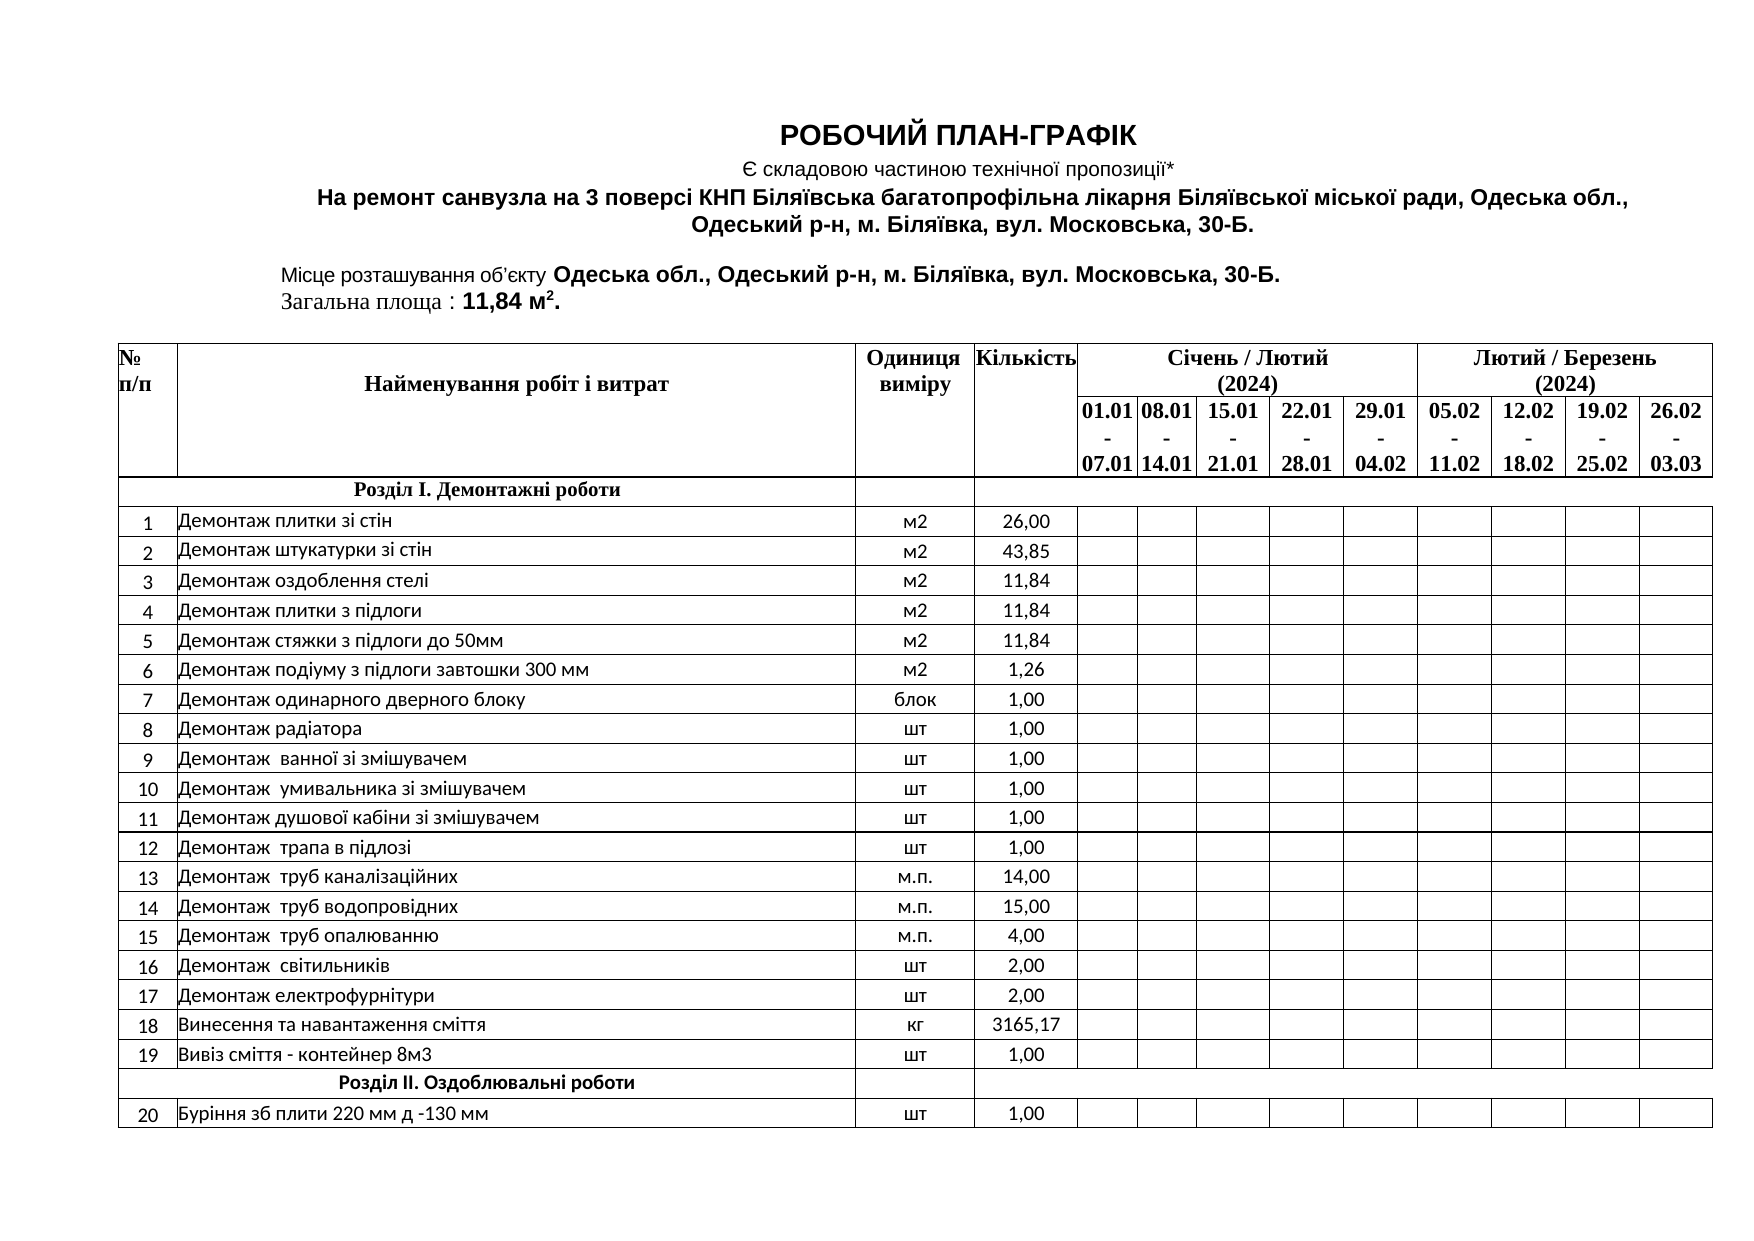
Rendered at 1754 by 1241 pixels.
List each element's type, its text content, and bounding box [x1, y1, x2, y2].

table_cell шт [856, 773, 974, 802]
table_cell [1640, 714, 1712, 743]
table_cell [1270, 833, 1343, 861]
table_cell [1197, 685, 1269, 713]
table_cell Демонтаж стяжки з підлоги до 50мм [178, 625, 855, 654]
table_cell [1640, 625, 1712, 654]
table_cell [1640, 596, 1712, 624]
table_cell [1078, 803, 1137, 831]
table_cell шт [856, 744, 974, 772]
table_cell [1566, 1040, 1639, 1068]
table_cell 14 [119, 892, 177, 920]
table_cell 20 [119, 1099, 177, 1127]
table_cell Демонтаж оздоблення стелі [178, 566, 855, 595]
table_cell [1640, 655, 1712, 683]
table_cell [1270, 714, 1343, 743]
table_cell 05.02 - 11.02 [1418, 397, 1491, 476]
table_cell Демонтаж душової кабіни зі змішувачем [178, 803, 855, 831]
table_cell [1492, 537, 1565, 565]
table_cell [1640, 951, 1712, 979]
table_cell 11,84 [975, 596, 1077, 624]
table_cell [1344, 1010, 1417, 1038]
table_cell [1138, 714, 1196, 743]
table_cell [1197, 803, 1269, 831]
table_cell [1492, 714, 1565, 743]
table_cell шт [856, 1040, 974, 1068]
table_cell 11,84 [975, 625, 1077, 654]
table_cell шт [856, 951, 974, 979]
table_cell [1418, 980, 1491, 1009]
table_cell Демонтаж плитки з підлоги [178, 596, 855, 624]
table_cell [1640, 1010, 1712, 1038]
table_cell 18 [119, 1010, 177, 1038]
table_cell [1566, 596, 1639, 624]
table_cell 3165,17 [975, 1010, 1077, 1038]
table_cell [1078, 714, 1137, 743]
table_cell 4,00 [975, 921, 1077, 950]
table_cell [1492, 596, 1565, 624]
table_cell [1344, 803, 1417, 831]
table_cell [1418, 862, 1491, 891]
table_cell Демонтаж світильників [178, 951, 855, 979]
table_cell 26,00 [975, 507, 1077, 536]
table_cell Демонтаж радіатора [178, 714, 855, 743]
table_cell [1418, 892, 1491, 920]
table_cell [1138, 1010, 1196, 1038]
table_cell Розділ І. Демонтажні роботи [119, 478, 855, 506]
table_cell м.п. [856, 921, 974, 950]
table_cell [1344, 773, 1417, 802]
table_cell [1418, 537, 1491, 565]
table_cell Демонтаж плитки зі стін [178, 507, 855, 536]
table_cell 17 [119, 980, 177, 1009]
table_cell [1492, 862, 1565, 891]
table_cell [1640, 833, 1712, 861]
table_cell [1344, 980, 1417, 1009]
table_cell [1344, 537, 1417, 565]
table_cell Розділ ІІ. Оздоблювальні роботи [119, 1069, 855, 1098]
table_cell [1640, 773, 1712, 802]
table_cell [1418, 685, 1491, 713]
table_header Одиниця виміру [856, 344, 974, 476]
table_cell [1492, 833, 1565, 861]
table_cell [1344, 833, 1417, 861]
table_cell [1138, 744, 1196, 772]
table_cell шт [856, 803, 974, 831]
table_cell [1418, 951, 1491, 979]
table_cell [1197, 773, 1269, 802]
table_cell [1418, 507, 1491, 536]
table_cell 5 [119, 625, 177, 654]
table_cell [1418, 1040, 1491, 1068]
table_cell [1270, 537, 1343, 565]
table_cell [1418, 803, 1491, 831]
table_cell [1640, 892, 1712, 920]
table_cell [1418, 1099, 1491, 1127]
table_cell [1640, 566, 1712, 595]
table_cell 2,00 [975, 980, 1077, 1009]
table_cell 14,00 [975, 862, 1077, 891]
table_cell [1566, 1010, 1639, 1038]
table_cell [1197, 951, 1269, 979]
table_cell [1270, 685, 1343, 713]
table_cell [1197, 892, 1269, 920]
table_cell [1492, 1040, 1565, 1068]
table_cell [1344, 596, 1417, 624]
table_cell [1197, 625, 1269, 654]
table_cell [1197, 980, 1269, 1009]
table_cell 43,85 [975, 537, 1077, 565]
table_cell 1,00 [975, 1040, 1077, 1068]
table_cell [1078, 980, 1137, 1009]
table_cell [1138, 625, 1196, 654]
table_cell [1566, 1099, 1639, 1127]
table_cell 11 [119, 803, 177, 831]
table_cell Демонтаж ванної зі змішувачем [178, 744, 855, 772]
table_cell [1138, 862, 1196, 891]
table_cell [1138, 833, 1196, 861]
table_cell [1078, 566, 1137, 595]
table_cell [1197, 507, 1269, 536]
table_cell 12.02 - 18.02 [1492, 397, 1565, 476]
table_cell [1418, 655, 1491, 683]
table_cell [1138, 566, 1196, 595]
table_cell [1640, 744, 1712, 772]
table_cell [1640, 921, 1712, 950]
table_cell [1418, 596, 1491, 624]
table_cell 4 [119, 596, 177, 624]
table_cell [1492, 892, 1565, 920]
table_cell [1492, 655, 1565, 683]
table_cell [1566, 951, 1639, 979]
table_cell [1418, 566, 1491, 595]
table_cell 2,00 [975, 951, 1077, 979]
table_cell м2 [856, 537, 974, 565]
table_cell [1640, 537, 1712, 565]
table_cell [1078, 921, 1137, 950]
table_cell [1566, 921, 1639, 950]
table_cell [1197, 596, 1269, 624]
table_cell [1418, 744, 1491, 772]
table_cell [1270, 773, 1343, 802]
table_cell [1566, 892, 1639, 920]
table_cell [1138, 1040, 1196, 1068]
table_cell [1138, 507, 1196, 536]
table_cell 1 [119, 507, 177, 536]
table_cell м2 [856, 507, 974, 536]
table_cell 16 [119, 951, 177, 979]
table_cell [1078, 951, 1137, 979]
table_cell [1492, 625, 1565, 654]
text На ремонт санвузла на 3 поверсі КНП Біляївська багатопрофільна лікарня Біляївської міської ради, Одеська обл., Одеський р-н, м. Біляївка, вул. Московська, 30-Б. [281, 184, 1665, 237]
table_cell [1138, 537, 1196, 565]
table_cell [1566, 773, 1639, 802]
table_cell [1640, 803, 1712, 831]
table_cell кг [856, 1010, 974, 1038]
table_cell 1,00 [975, 773, 1077, 802]
table_cell 7 [119, 685, 177, 713]
table_cell [1492, 744, 1565, 772]
table_cell [1078, 1040, 1137, 1068]
table_cell [1640, 1040, 1712, 1068]
table_cell м2 [856, 566, 974, 595]
table_cell шт [856, 1099, 974, 1127]
table_cell [1138, 596, 1196, 624]
table_cell [1078, 773, 1137, 802]
table_cell [1197, 744, 1269, 772]
table_cell Демонтаж умивальника зі змішувачем [178, 773, 855, 802]
table_cell 2 [119, 537, 177, 565]
table_cell [1138, 803, 1196, 831]
table_cell [1138, 773, 1196, 802]
table_cell Винесення та навантаження сміття [178, 1010, 855, 1038]
table_cell Демонтаж електрофурнітури [178, 980, 855, 1009]
table_cell Демонтаж труб опалюванню [178, 921, 855, 950]
table_cell [1270, 921, 1343, 950]
table_cell [1344, 507, 1417, 536]
table_cell [1270, 596, 1343, 624]
table_cell Демонтаж штукатурки зі стін [178, 537, 855, 565]
table_cell [1344, 714, 1417, 743]
table_cell [1078, 537, 1137, 565]
table_cell [1566, 655, 1639, 683]
table_cell [1270, 803, 1343, 831]
table_cell Демонтаж подіуму з підлоги завтошки 300 мм [178, 655, 855, 683]
table_cell 9 [119, 744, 177, 772]
table_cell [1344, 1040, 1417, 1068]
table_cell 19 [119, 1040, 177, 1068]
table_cell 6 [119, 655, 177, 683]
table_cell [1492, 921, 1565, 950]
table_cell 13 [119, 862, 177, 891]
table_cell [1344, 685, 1417, 713]
table_cell [1197, 655, 1269, 683]
table_cell [1078, 655, 1137, 683]
table_cell 1,00 [975, 744, 1077, 772]
table_header Лютий / Березень (2024) [1418, 344, 1712, 396]
table_cell [1078, 1099, 1137, 1127]
table_cell [1418, 833, 1491, 861]
table_cell [1566, 507, 1639, 536]
table_cell [1270, 566, 1343, 595]
table_cell [1344, 744, 1417, 772]
table_cell блок [856, 685, 974, 713]
table_cell [1270, 892, 1343, 920]
table_cell [1197, 862, 1269, 891]
table_cell [1344, 921, 1417, 950]
table_cell 08.01 - 14.01 [1138, 397, 1196, 476]
table_cell [1418, 773, 1491, 802]
table_cell 01.01 - 07.01 [1078, 397, 1137, 476]
table_cell [1566, 833, 1639, 861]
table_cell 22.01 - 28.01 [1270, 397, 1343, 476]
table_cell [1138, 655, 1196, 683]
table_cell [1492, 951, 1565, 979]
table_cell [1566, 862, 1639, 891]
table_cell Демонтаж труб водопровідних [178, 892, 855, 920]
table_cell Вивіз сміття - контейнер 8м3 [178, 1040, 855, 1068]
table_cell [1197, 1010, 1269, 1038]
table_cell 1,00 [975, 833, 1077, 861]
table_cell [1270, 1099, 1343, 1127]
table_cell [1078, 625, 1137, 654]
table_cell [1270, 655, 1343, 683]
table_cell [1138, 685, 1196, 713]
table_cell [1418, 921, 1491, 950]
table_cell [1197, 921, 1269, 950]
table_header Січень / Лютий (2024) [1078, 344, 1417, 396]
table_cell [1197, 537, 1269, 565]
table_cell [1492, 980, 1565, 1009]
table_cell 1,00 [975, 1099, 1077, 1127]
table_cell [1492, 803, 1565, 831]
table_cell [1078, 833, 1137, 861]
table_cell [1138, 980, 1196, 1009]
table_cell [1270, 951, 1343, 979]
table_cell [1197, 833, 1269, 861]
table_cell [1566, 625, 1639, 654]
table_cell [1078, 892, 1137, 920]
table_cell [1418, 714, 1491, 743]
table_cell [1270, 744, 1343, 772]
table_cell [1640, 507, 1712, 536]
table_cell [1344, 566, 1417, 595]
table_cell [1492, 773, 1565, 802]
table_cell [1492, 685, 1565, 713]
table_cell 15 [119, 921, 177, 950]
table_header Найменування робіт і витрат [178, 344, 855, 476]
table_cell 8 [119, 714, 177, 743]
table_cell 15,00 [975, 892, 1077, 920]
table_cell [1197, 566, 1269, 595]
table_cell 10 [119, 773, 177, 802]
text Є складовою частиною технічної пропозиції* [251, 157, 1665, 181]
table_cell [1270, 980, 1343, 1009]
table_cell [1197, 714, 1269, 743]
table_cell м.п. [856, 862, 974, 891]
table_cell 15.01 - 21.01 [1197, 397, 1269, 476]
table_cell [1566, 714, 1639, 743]
table_cell шт [856, 714, 974, 743]
table_cell [1344, 951, 1417, 979]
table_cell [1566, 744, 1639, 772]
table_cell м.п. [856, 892, 974, 920]
table_cell [1640, 685, 1712, 713]
table_cell 11,84 [975, 566, 1077, 595]
table_cell [1270, 862, 1343, 891]
table_cell 1,26 [975, 655, 1077, 683]
text Місце розташування об’єкту Одеська обл., Одеський р-н, м. Біляївка, вул. Московська, 30-Б. [281, 261, 1665, 287]
table_header Кількість [975, 344, 1077, 476]
table_cell [1344, 655, 1417, 683]
table_cell [1566, 980, 1639, 1009]
table_cell шт [856, 980, 974, 1009]
table_cell [1640, 980, 1712, 1009]
table_cell м2 [856, 655, 974, 683]
table_cell [1492, 1099, 1565, 1127]
table_cell [1138, 951, 1196, 979]
table_cell [1566, 566, 1639, 595]
table_cell 3 [119, 566, 177, 595]
table_cell [1566, 803, 1639, 831]
table_cell 26.02 - 03.03 [1640, 397, 1712, 476]
table_cell [856, 478, 974, 506]
table_cell Демонтаж трапа в підлозі [178, 833, 855, 861]
table_cell [1492, 1010, 1565, 1038]
table_cell [1138, 921, 1196, 950]
table_cell [1344, 862, 1417, 891]
table_cell Буріння зб плити 220 мм д -130 мм [178, 1099, 855, 1127]
table_cell [1270, 625, 1343, 654]
table_cell 29.01 - 04.02 [1344, 397, 1417, 476]
table_cell 1,00 [975, 685, 1077, 713]
table_cell [1078, 1010, 1137, 1038]
table_cell м2 [856, 625, 974, 654]
table_cell [1138, 1099, 1196, 1127]
table_cell [1078, 685, 1137, 713]
table_cell [1270, 1010, 1343, 1038]
table_cell [1270, 1040, 1343, 1068]
table_cell [1078, 744, 1137, 772]
table_cell [856, 1069, 974, 1098]
table_cell [1492, 507, 1565, 536]
table_cell [1418, 1010, 1491, 1038]
table_cell [1078, 507, 1137, 536]
table_cell Демонтаж труб каналізаційних [178, 862, 855, 891]
table_cell [1566, 685, 1639, 713]
table_cell [1270, 507, 1343, 536]
table_cell [1640, 862, 1712, 891]
table_cell [1078, 862, 1137, 891]
table_cell [1566, 537, 1639, 565]
table_cell [1640, 1099, 1712, 1127]
table_cell шт [856, 833, 974, 861]
table_cell [1418, 625, 1491, 654]
table_header № п/п [119, 344, 177, 476]
table_cell 12 [119, 833, 177, 861]
table_cell [1344, 892, 1417, 920]
table_cell [1138, 892, 1196, 920]
table_cell 19.02 - 25.02 [1566, 397, 1639, 476]
table_cell [1344, 1099, 1417, 1127]
table_cell 1,00 [975, 714, 1077, 743]
table_cell [1344, 625, 1417, 654]
table_cell [1492, 566, 1565, 595]
table_cell [1197, 1040, 1269, 1068]
text РОБОЧИЙ ПЛАН-ГРАФІК [251, 118, 1665, 152]
table_cell м2 [856, 596, 974, 624]
table_cell [1197, 1099, 1269, 1127]
table_cell 1,00 [975, 803, 1077, 831]
text Загальна площа : 11,84 м2. [281, 287, 1665, 315]
table_cell [1078, 596, 1137, 624]
table_cell Демонтаж одинарного дверного блоку [178, 685, 855, 713]
